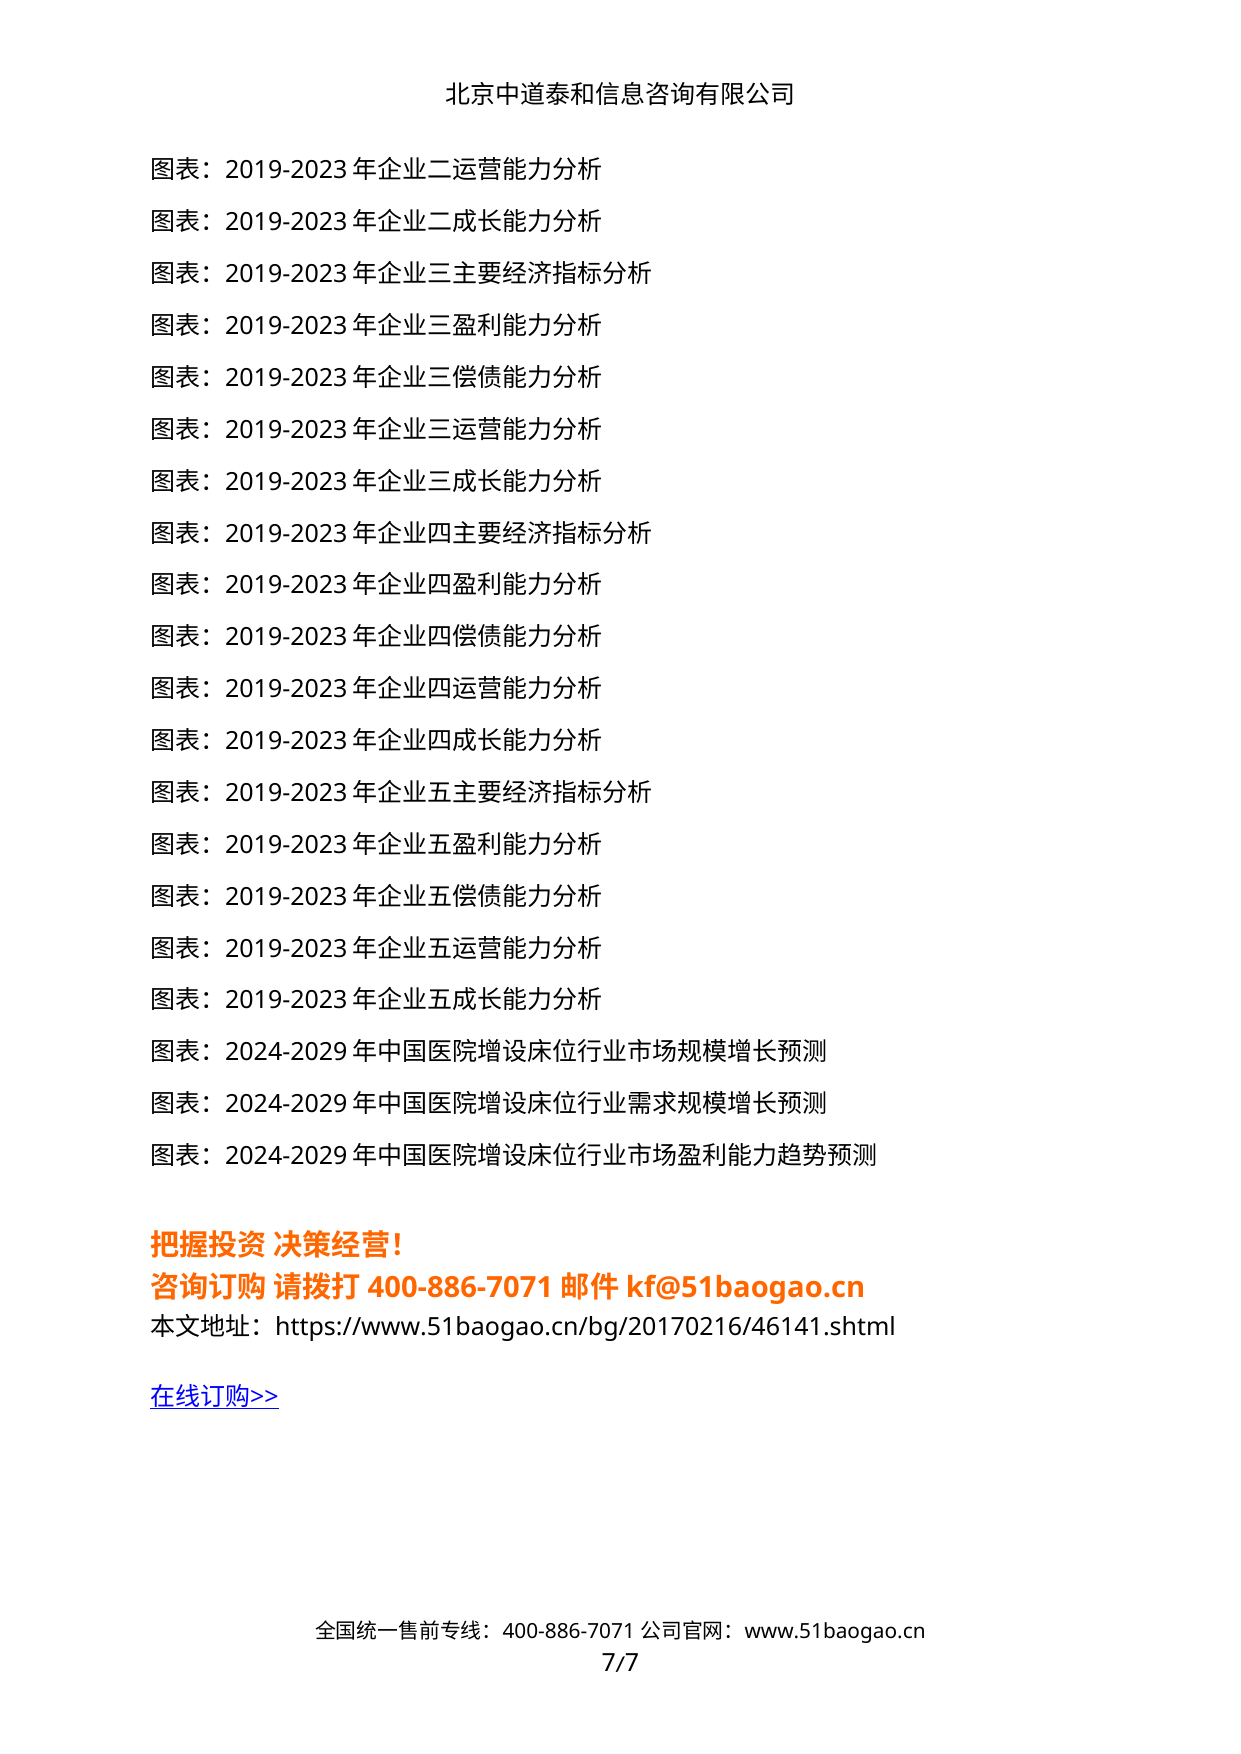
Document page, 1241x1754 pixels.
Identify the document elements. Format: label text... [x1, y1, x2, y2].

text 图表：2019-2023年企业五成长能力分析 [150, 980, 1090, 1016]
text 图表：2019-2023年企业四主要经济指标分析 [150, 513, 1090, 549]
text 图表：2019-2023年企业二运营能力分析 [150, 150, 1090, 186]
text 图表：2019-2023年企业五运营能力分析 [150, 928, 1090, 964]
text 图表：2019-2023年企业五主要经济指标分析 [150, 772, 1090, 809]
text 图表：2019-2023年企业三偿债能力分析 [150, 357, 1090, 394]
text 图表：2024-2029年中国医院增设床位行业市场盈利能力趋势预测 [150, 1136, 1090, 1172]
text 图表：2024-2029年中国医院增设床位行业市场规模增长预测 [150, 1032, 1090, 1068]
text 图表：2024-2029年中国医院增设床位行业需求规模增长预测 [150, 1084, 1090, 1120]
text 在线订购>> [150, 1342, 1090, 1413]
text 图表：2019-2023年企业四偿债能力分析 [150, 617, 1090, 653]
text 图表：2019-2023年企业五盈利能力分析 [150, 824, 1090, 861]
text 图表：2019-2023年企业四成长能力分析 [150, 721, 1090, 757]
text 图表：2019-2023年企业四盈利能力分析 [150, 565, 1090, 601]
text 图表：2019-2023年企业二成长能力分析 [150, 202, 1090, 238]
text 把握投资 决策经营！咨询订购 请拨打 400-886-7071 邮件 kf@51baogao.cn本文地址：https://www.51baogao.cn/bg/20170216/46141.shtml [150, 1187, 1090, 1342]
text 图表：2019-2023年企业五偿债能力分析 [150, 876, 1090, 912]
text 图表：2019-2023年企业四运营能力分析 [150, 669, 1090, 705]
text 图表：2019-2023年企业三成长能力分析 [150, 461, 1090, 497]
text 图表：2019-2023年企业三主要经济指标分析 [150, 254, 1090, 290]
text 图表：2019-2023年企业三运营能力分析 [150, 409, 1090, 446]
text 图表：2019-2023年企业三盈利能力分析 [150, 306, 1090, 342]
